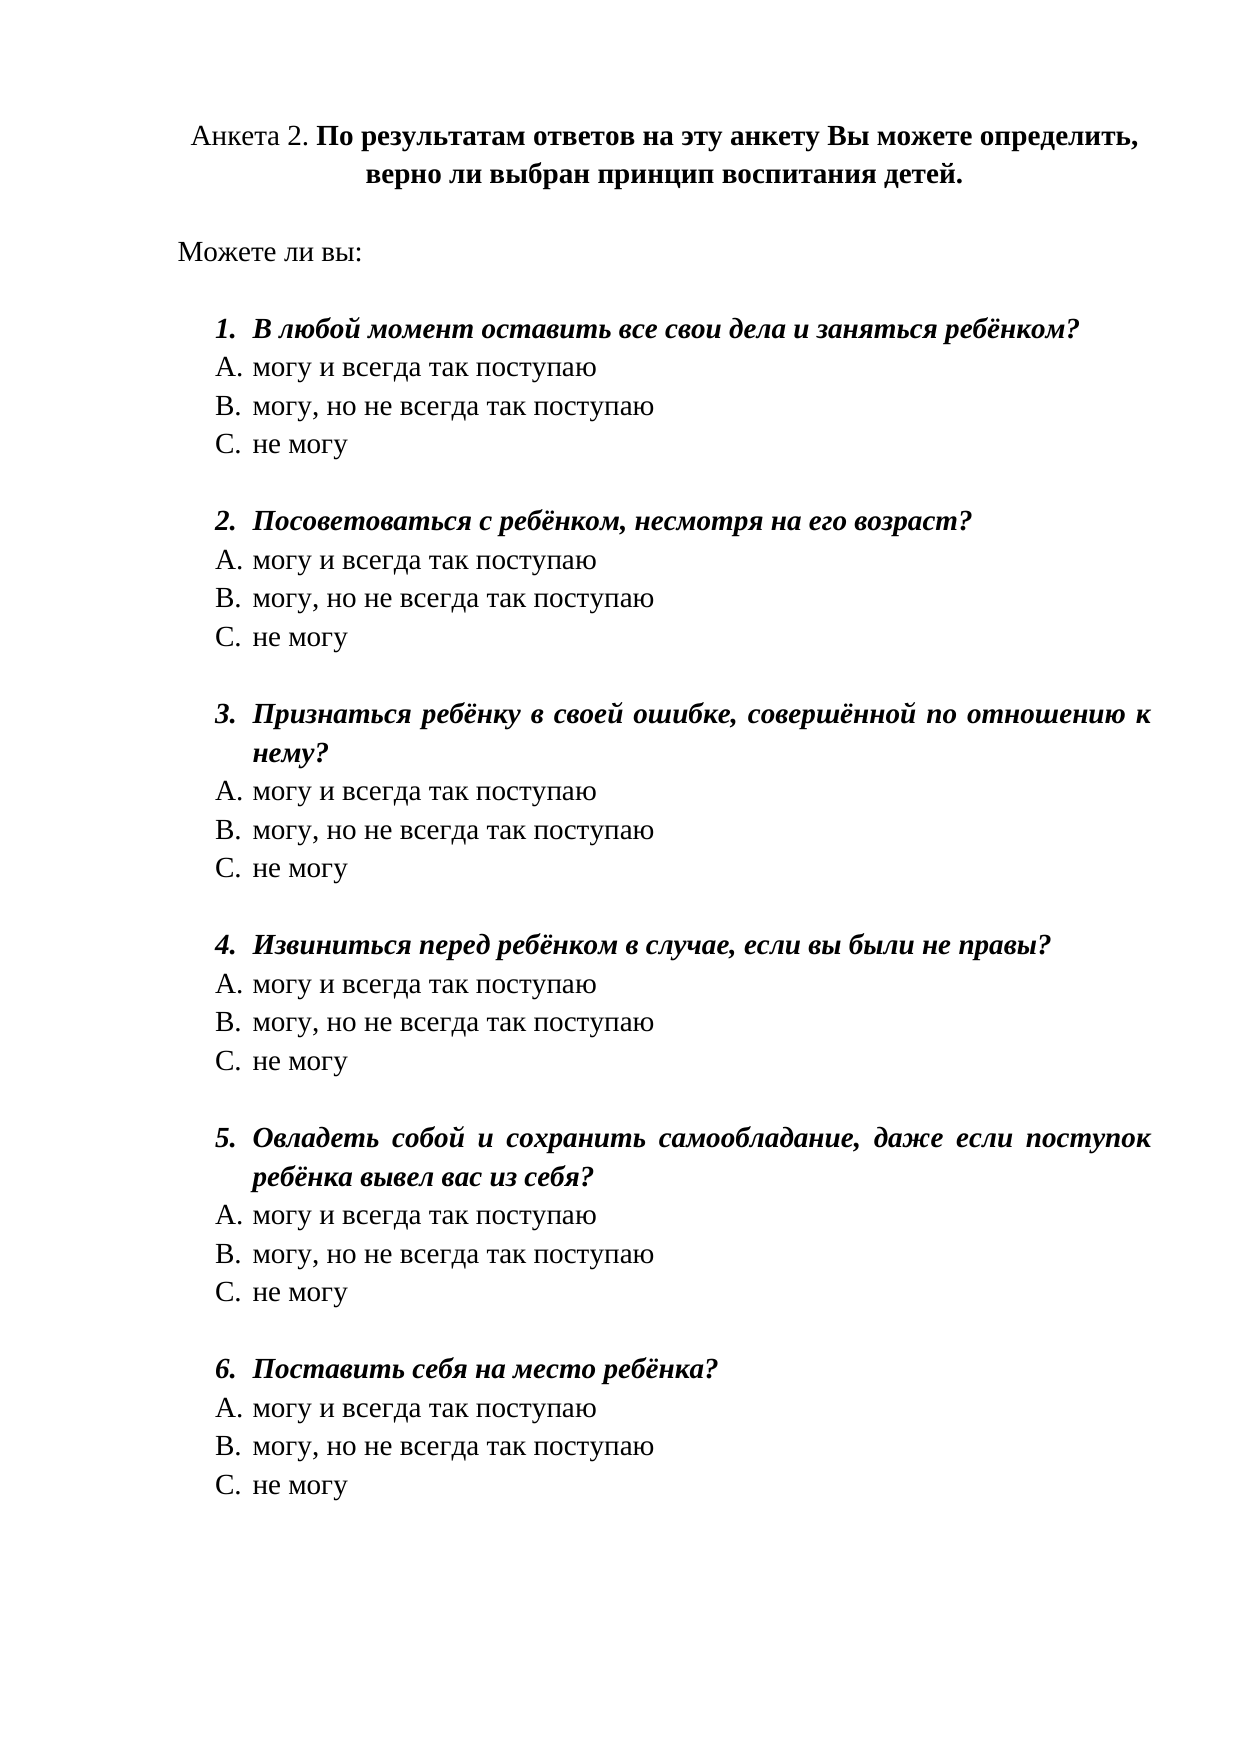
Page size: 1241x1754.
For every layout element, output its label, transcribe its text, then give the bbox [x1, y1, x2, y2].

list Признаться ребёнку в своей ошибке, совершённой по отношению к нему? [215, 696, 1152, 768]
list не могу [215, 850, 1152, 884]
list могу и всегда так поступаю [215, 349, 1152, 383]
list могу, но не всегда так поступаю [215, 812, 1152, 845]
list В любой момент оставить все свои дела и заняться ребёнком? [215, 311, 1152, 344]
list могу, но не всегда так поступаю [215, 1004, 1152, 1038]
list Овладеть собой и сохранить самообладание, даже если поступок ребёнка вывел вас из себя? [215, 1120, 1152, 1192]
list могу, но не всегда так поступаю [215, 388, 1152, 421]
list Извиниться перед ребёнком в случае, если вы были не правы? [215, 927, 1152, 961]
list могу и всегда так поступаю [215, 1390, 1152, 1423]
list могу, но не всегда так поступаю [215, 581, 1152, 614]
text Можете ли вы: [177, 234, 1152, 267]
list не могу [215, 1043, 1152, 1077]
list могу и всегда так поступаю [215, 966, 1152, 999]
list могу и всегда так поступаю [215, 773, 1152, 807]
list не могу [215, 619, 1152, 653]
list могу и всегда так поступаю [215, 1197, 1152, 1231]
list Поставить себя на место ребёнка? [215, 1351, 1152, 1385]
list могу и всегда так поступаю [215, 542, 1152, 576]
list могу, но не всегда так поступаю [215, 1428, 1152, 1462]
list не могу [215, 1467, 1152, 1501]
list не могу [215, 426, 1152, 460]
list не могу [215, 1274, 1152, 1308]
list Посоветоваться с ребёнком, несмотря на его возраст? [215, 503, 1152, 537]
list могу, но не всегда так поступаю [215, 1236, 1152, 1269]
text Анкета 2. По результатам ответов на эту анкету Вы можете определить, верно ли выбран принцип воспитания детей. [177, 118, 1152, 190]
